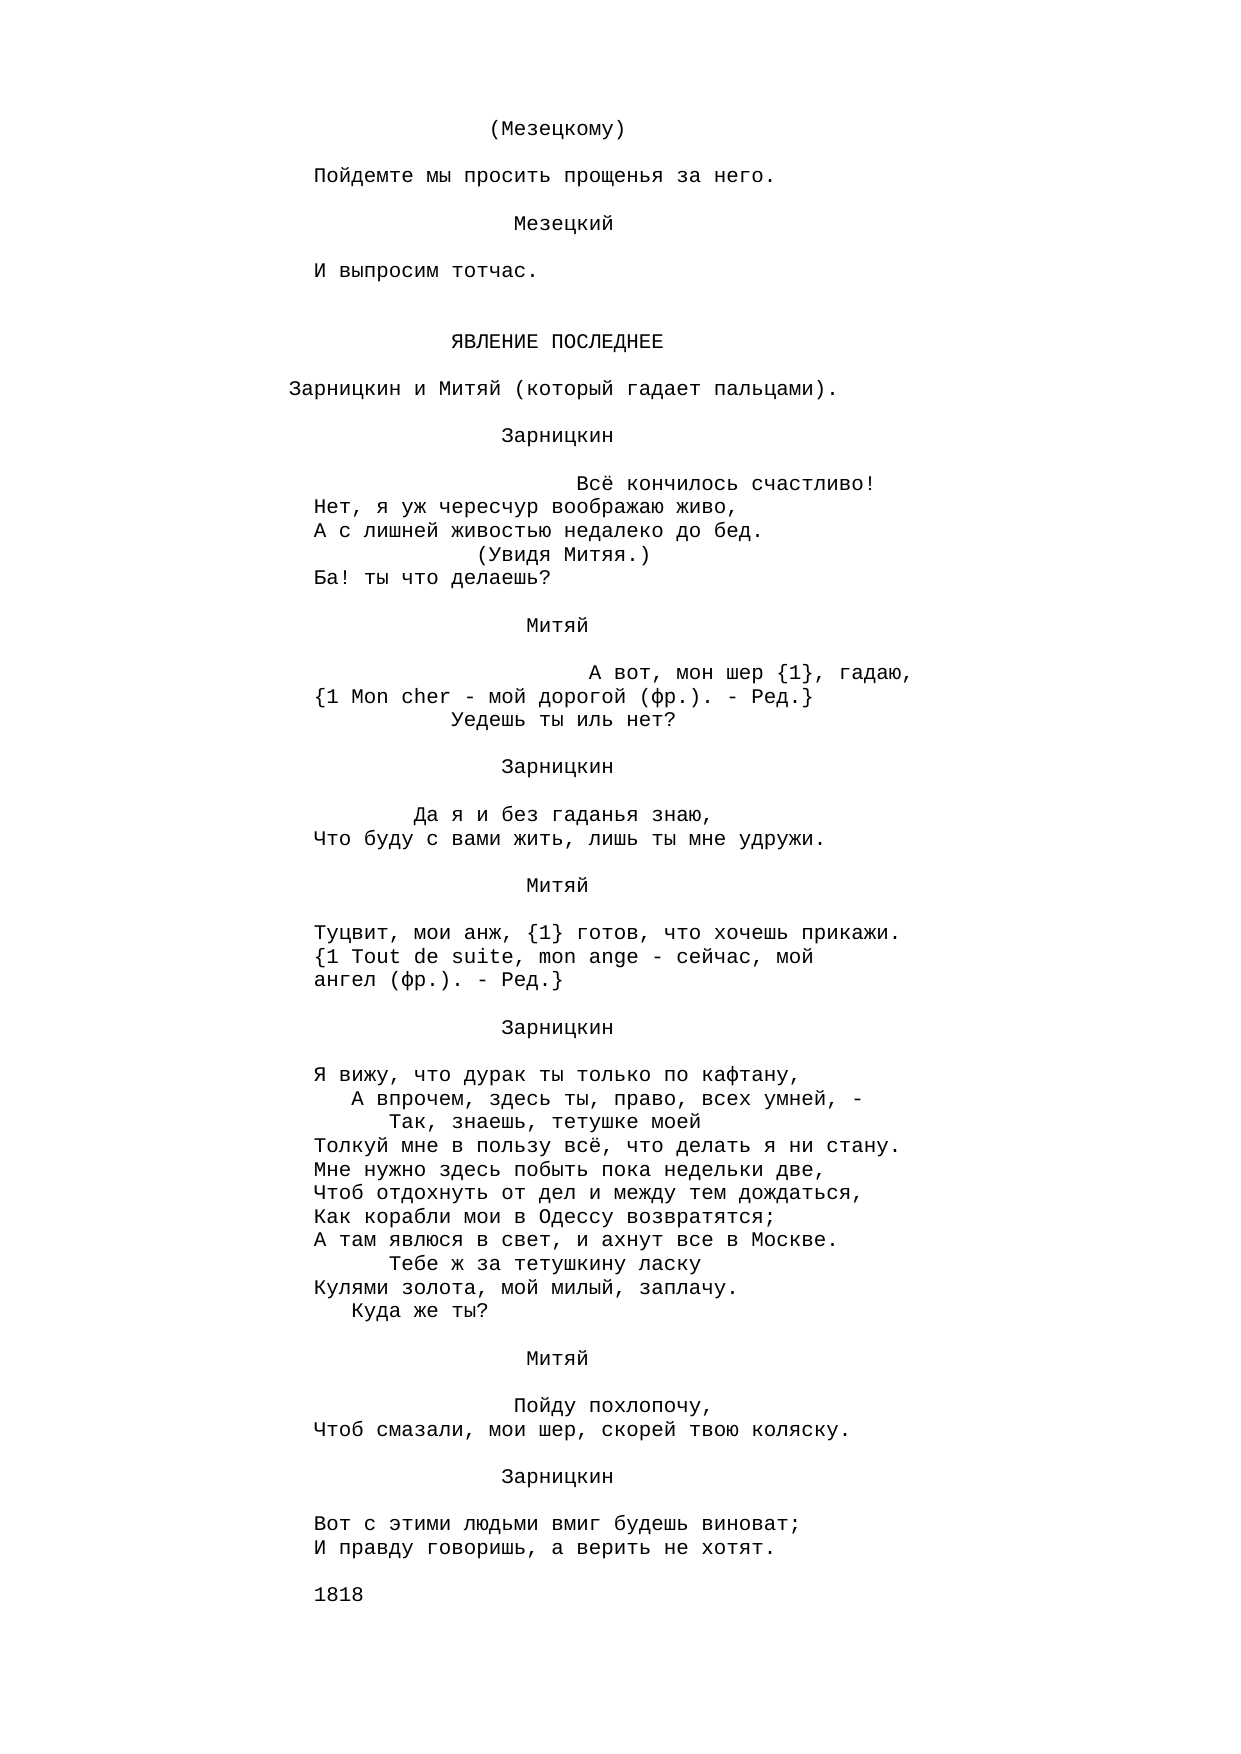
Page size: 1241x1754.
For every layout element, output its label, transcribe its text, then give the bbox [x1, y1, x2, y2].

text Зарницкин [88, 426, 1063, 449]
text Да я и без гаданья знаю, [88, 804, 1063, 827]
text (Мезецкому) [88, 118, 1063, 142]
text {1 Mon cher - мой дорогой (фр.). - Ред.} [88, 686, 1063, 709]
text Митяй [88, 615, 1063, 638]
text Пойду похлопочу, [88, 1395, 1063, 1419]
text {1 Tout de suite, mon ange - сейчас, мой [88, 946, 1063, 969]
text Вот с этими людьми вмиг будешь виноват; [88, 1513, 1063, 1537]
text Чтоб смазали, мои шер, скорей твою коляску. [88, 1419, 1063, 1442]
text Я вижу, что дурак ты только по кафтану, [88, 1064, 1063, 1088]
text Тебе ж за тетушкину ласку [88, 1253, 1063, 1277]
text Пойдемте мы просить прощенья за него. [88, 165, 1063, 189]
text Толкуй мне в пользу всё, что делать я ни стану. [88, 1135, 1063, 1158]
text А впрочем, здесь ты, право, всех умней, - [88, 1088, 1063, 1111]
text Зарницкин [88, 1466, 1063, 1489]
text Митяй [88, 875, 1063, 898]
text ЯВЛЕНИЕ ПОСЛЕДНЕЕ [88, 331, 1063, 354]
text Уедешь ты иль нет? [88, 709, 1063, 733]
text Кулями золота, мой милый, заплачу. [88, 1277, 1063, 1300]
text Чтоб отдохнуть от дел и между тем дождаться, [88, 1182, 1063, 1206]
text 1818 [88, 1584, 1063, 1608]
text Мезецкий [88, 213, 1063, 236]
text И правду говоришь, а верить не хотят. [88, 1537, 1063, 1561]
text Митяй [88, 1348, 1063, 1371]
text Туцвит, мои анж, {1} готов, что хочешь прикажи. [88, 922, 1063, 946]
text Так, знаешь, тетушке моей [88, 1111, 1063, 1135]
text Куда же ты? [88, 1300, 1063, 1324]
text А там явлюся в свет, и ахнут все в Москве. [88, 1229, 1063, 1253]
text И выпросим тотчас. [88, 260, 1063, 284]
text Мне нужно здесь побыть пока недельки две, [88, 1158, 1063, 1182]
text (Увидя Митяя.) [88, 544, 1063, 567]
text Что буду с вами жить, лишь ты мне удружи. [88, 827, 1063, 851]
text Как корабли мои в Одессу возвратятся; [88, 1206, 1063, 1229]
text ангел (фр.). - Ред.} [88, 969, 1063, 993]
text А с лишней живостью недалеко до бед. [88, 520, 1063, 544]
text Зарницкин [88, 757, 1063, 780]
text Нет, я уж чересчур воображаю живо, [88, 496, 1063, 520]
text Зарницкин [88, 1017, 1063, 1040]
text Всё кончилось счастливо! [88, 473, 1063, 496]
text Зарницкин и Митяй (который гадает пальцами). [88, 378, 1063, 402]
text А вот, мон шер {1}, гадаю, [88, 662, 1063, 686]
text Ба! ты что делаешь? [88, 567, 1063, 591]
